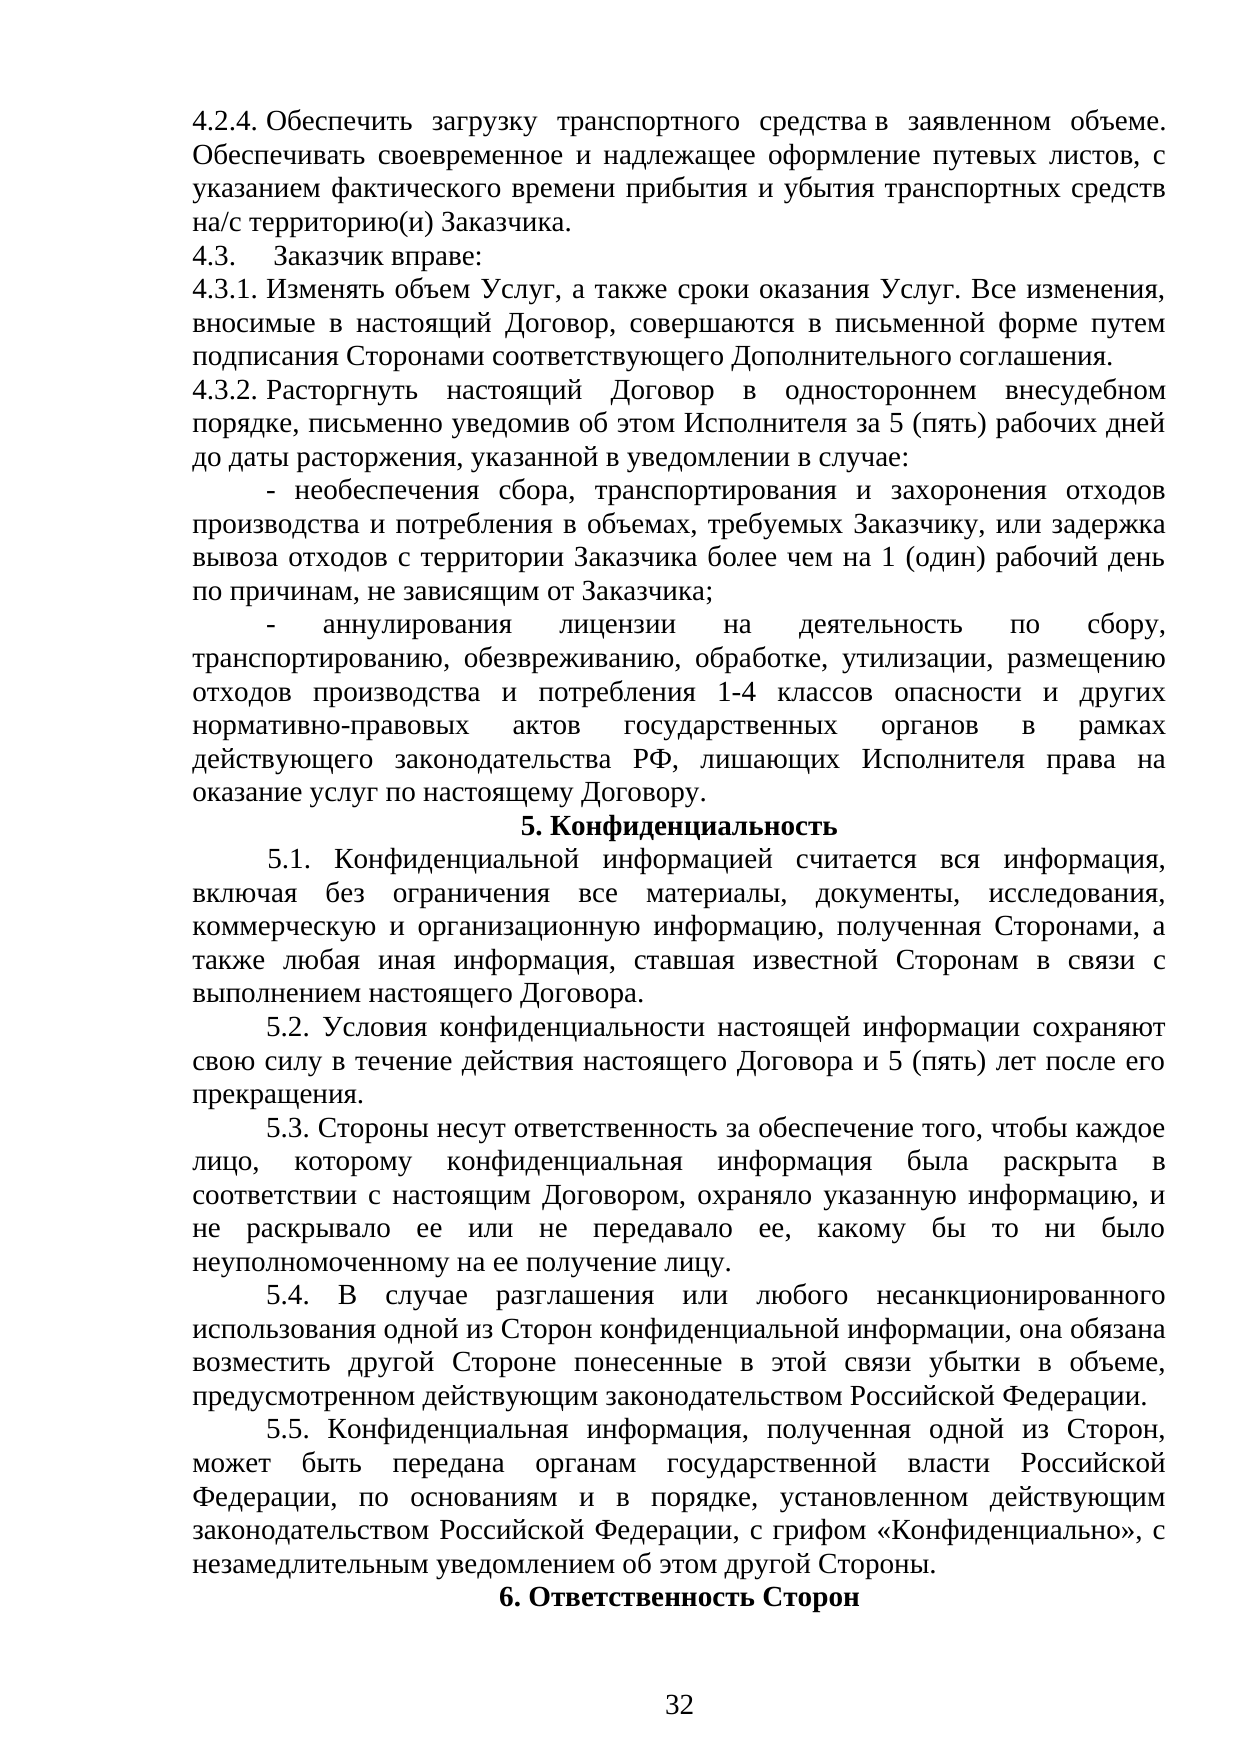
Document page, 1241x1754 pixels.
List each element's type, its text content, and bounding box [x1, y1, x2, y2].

text 6. Ответственность Сторон [192, 1579, 1167, 1613]
text 5.5. Конфиденциальная информация, полученная одной из Сторон, может быть передана органам государственной власти Российской Федерации, по основаниям и в порядке, установленном действующим законодательством Российской Федерации, с грифом «Конфиденциально», с незамедлительным уведомлением об этом другой Стороны. [192, 1412, 1167, 1579]
text 5.1. Конфиденциальной информацией считается вся информация, включая без ограничения все материалы, документы, исследования, коммерческую и организационную информацию, полученная Сторонами, а также любая иная информация, ставшая известной Сторонам в связи с выполнением настоящего Договора. [192, 841, 1167, 1009]
text - необеспечения сбора, транспортирования и захоронения отходов производства и потребления в объемах, требуемых Заказчику, или задержка вывоза отходов с территории Заказчика более чем на 1 (один) рабочий день по причинам, не зависящим от Заказчика; [192, 472, 1167, 607]
list Расторгнуть настоящий Договор в одностороннем внесудебном порядке, письменно уведомив об этом Исполнителя за 5 (пять) рабочих дней до даты расторжения, указанной в уведомлении в случае: [192, 372, 1167, 472]
text - аннулирования лицензии на деятельность по сбору, транспортированию, обезвреживанию, обработке, утилизации, размещению отходов производства и потребления 1-4 классов опасности и других нормативно-правовых актов государственных органов в рамках действующего законодательства РФ, лишающих Исполнителя права на оказание услуг по настоящему Договору. [192, 607, 1167, 808]
text 5.4. В случае разглашения или любого несанкционированного использования одной из Сторон конфиденциальной информации, она обязана возместить другой Стороне понесенные в этой связи убытки в объеме, предусмотренном действующим законодательством Российской Федерации. [192, 1277, 1167, 1412]
text 5.2. Условия конфиденциальности настоящей информации сохраняют свою силу в течение действия настоящего Договора и 5 (пять) лет после его прекращения. [192, 1009, 1167, 1110]
text 5.3. Стороны несут ответственность за обеспечение того, чтобы каждое лицо, которому конфиденциальная информация была раскрыта в соответствии с настоящим Договором, охраняло указанную информацию, и не раскрывало ее или не передавало ее, какому бы то ни было неуполномоченному на ее получение лицу. [192, 1110, 1167, 1277]
text 5. Конфиденциальность [192, 808, 1167, 841]
list Изменять объем Услуг, а также сроки оказания Услуг. Все изменения, вносимые в настоящий Договор, совершаются в письменной форме путем подписания Сторонами соответствующего Дополнительного соглашения. [192, 271, 1167, 372]
list Заказчик вправе: [192, 238, 1167, 271]
list Обеспечить загрузку транспортного средства в заявленном объеме. Обеспечивать своевременное и надлежащее оформление путевых листов, с указанием фактического времени прибытия и убытия транспортных средств на/с территорию(и) Заказчика. [192, 103, 1167, 238]
